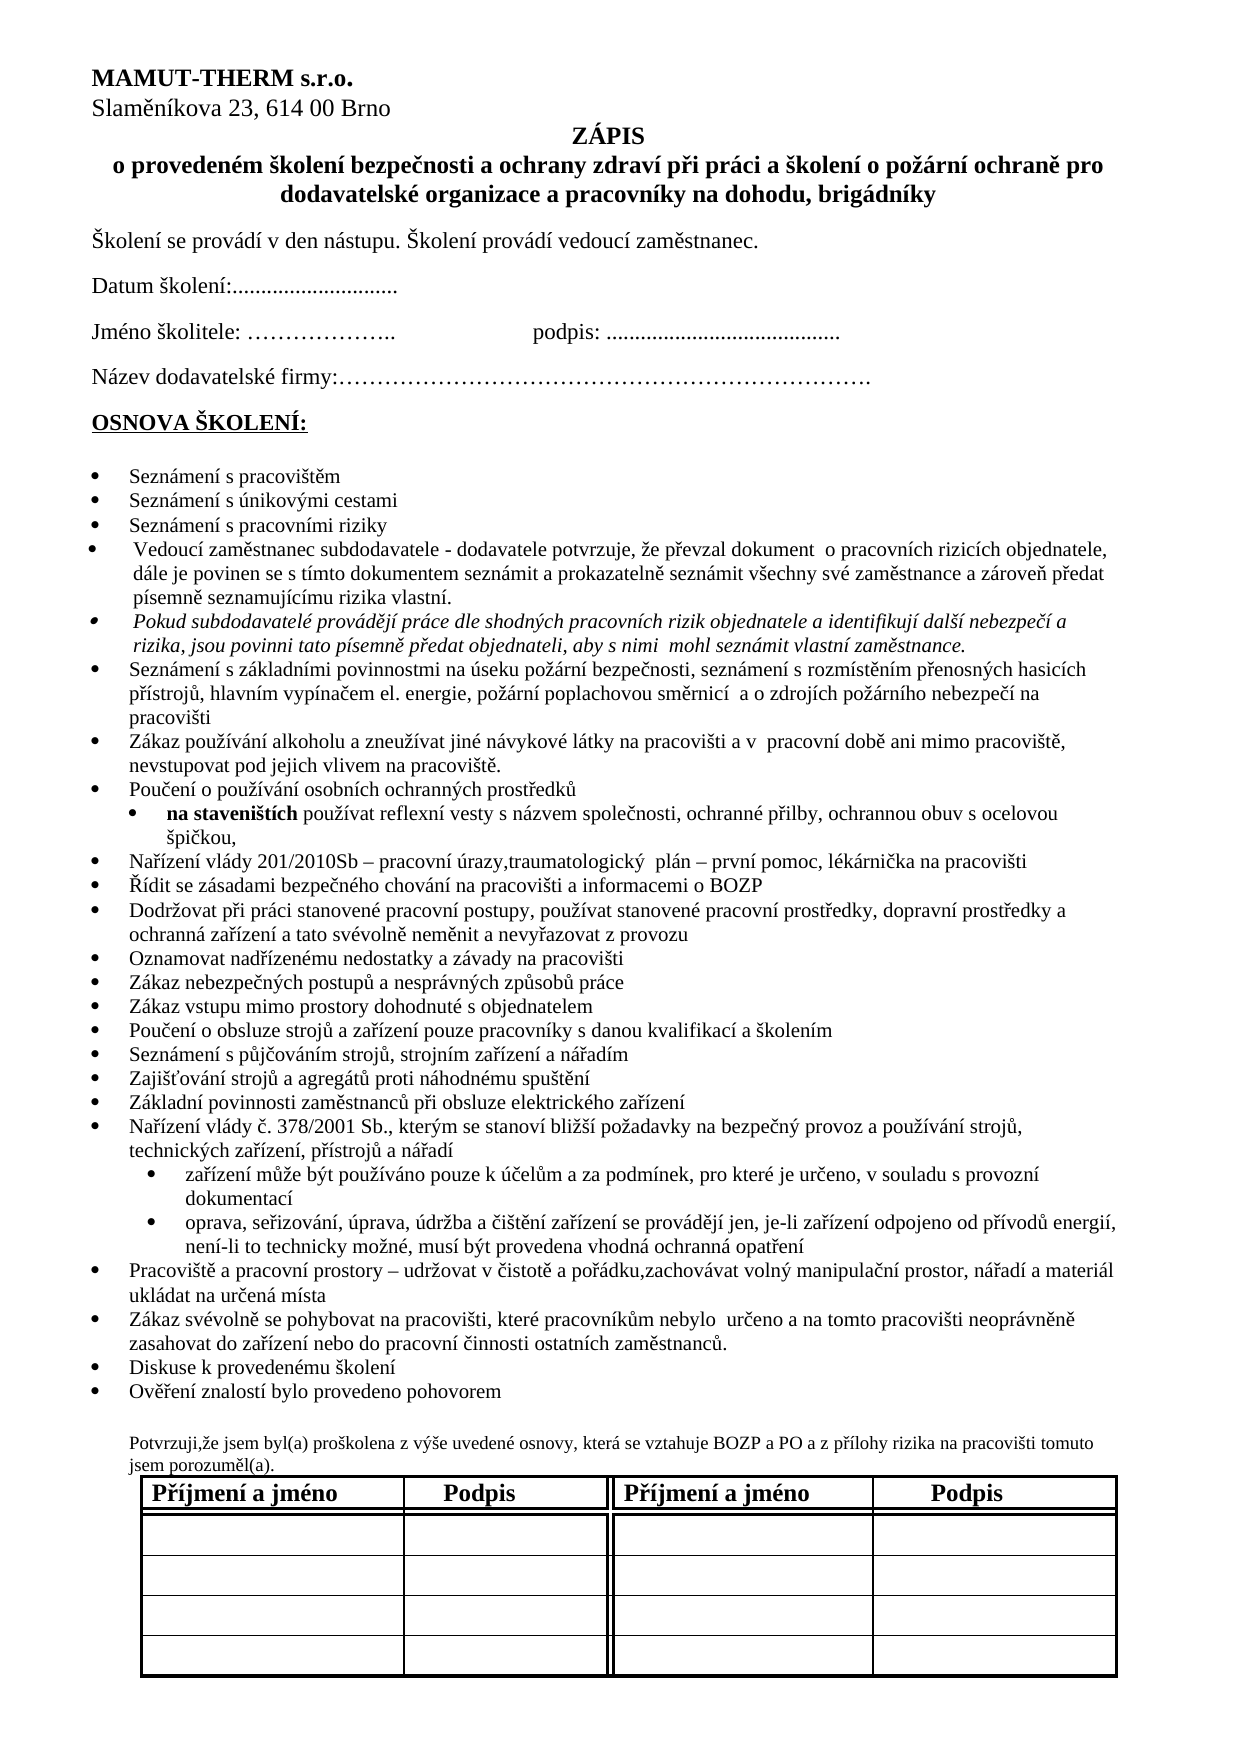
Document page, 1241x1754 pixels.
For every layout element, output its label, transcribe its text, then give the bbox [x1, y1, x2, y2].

list Zákaz nebezpečných postupů a nesprávných způsobů práce [91, 970, 1125, 994]
list Poučení o používání osobních ochranných prostředků [91, 777, 1125, 801]
table_cell [874, 1556, 1115, 1594]
text Datum školení:............................. [91, 272, 1125, 299]
table_cell [615, 1596, 872, 1634]
table_header Příjmení a jméno [615, 1478, 872, 1507]
text o provedeném školení bezpečnosti a ochrany zdraví při práci a školení o požární ochraně pro dodavatelské organizace a pracovníky na dohodu, brigádníky [91, 150, 1125, 208]
list Seznámení s únikovými cestami [91, 488, 1125, 512]
table_cell [615, 1556, 872, 1594]
table_cell [615, 1636, 872, 1674]
list Zákaz používání alkoholu a zneužívat jiné návykové látky na pracovišti a v pracovní době ani mimo pracoviště, nevstupovat pod jejich vlivem na pracoviště. [91, 729, 1125, 777]
table_cell [874, 1516, 1115, 1555]
list Ověření znalostí bylo provedeno pohovorem [91, 1379, 1125, 1403]
list Vedoucí zaměstnanec subdodavatele - dodavatele potvrzuje, že převzal dokument o pracovních rizicích objednatele, dále je povinen se s tímto dokumentem seznámit a prokazatelně seznámit všechny své zaměstnance a zároveň předat písemně seznamujícímu rizika vlastní. [88, 537, 1125, 609]
text Slaměníkova 23, 614 00 Brno [91, 93, 1125, 121]
list oprava, seřizování, úprava, údržba a čištění zařízení se provádějí jen, je-li zařízení odpojeno od přívodů energií, není-li to technicky možné, musí být provedena vhodná ochranná opatření [148, 1210, 1125, 1258]
table_cell [874, 1636, 1115, 1674]
table_cell [143, 1596, 403, 1634]
list Základní povinnosti zaměstnanců při obsluze elektrického zařízení [91, 1090, 1125, 1114]
list Řídit se zásadami bezpečného chování na pracovišti a informacemi o BOZP [91, 873, 1125, 897]
list Zajišťování strojů a agregátů proti náhodnému spuštění [91, 1066, 1125, 1090]
text OSNOVA ŠKOLENÍ: [91, 409, 1125, 435]
list Zákaz vstupu mimo prostory dohodnuté s objednatelem [91, 994, 1125, 1018]
list Poučení o obsluze strojů a zařízení pouze pracovníky s danou kvalifikací a školením [91, 1018, 1125, 1042]
text Potvrzuji,že jsem byl(a) proškolena z výše uvedené osnovy, která se vztahuje BOZP a PO a z přílohy rizika na pracovišti tomuto jsem porozuměl(a). [129, 1432, 1125, 1475]
list Nařízení vlády 201/2010Sb – pracovní úrazy,traumatologický plán – první pomoc, lékárnička na pracovišti [91, 849, 1125, 873]
list Oznamovat nadřízenému nedostatky a závady na pracovišti [91, 946, 1125, 970]
list Seznámení s pracovištěm [91, 464, 1125, 488]
list Pokud subdodavatelé provádějí práce dle shodných pracovních rizik objednatele a identifikují další nebezpečí a rizika, jsou povinni tato písemně předat objednateli, aby s nimi mohl seznámit vlastní zaměstnance. [88, 609, 1125, 657]
text Školení se provádí v den nástupu. Školení provádí vedoucí zaměstnanec. [91, 227, 1125, 253]
list Pracoviště a pracovní prostory – udržovat v čistotě a pořádku,zachovávat volný manipulační prostor, nářadí a materiál ukládat na určená místa [91, 1258, 1125, 1307]
table_cell [610, 1507, 872, 1555]
list Nařízení vlády č. 378/2001 Sb., kterým se stanoví bližší požadavky na bezpečný provoz a používání strojů, technických zařízení, přístrojů a nářadí [91, 1114, 1125, 1162]
table_cell [143, 1636, 403, 1674]
table_cell [874, 1596, 1115, 1634]
table_cell [143, 1556, 403, 1594]
text MAmut-therm s.r.o. [91, 59, 1125, 93]
list Diskuse k provedenému školení [91, 1355, 1125, 1379]
list Seznámení s půjčováním strojů, strojním zařízení a nářadím [91, 1042, 1125, 1066]
table_cell [405, 1636, 606, 1674]
table_header Podpis [405, 1478, 606, 1507]
list na staveništích používat reflexní vesty s názvem společnosti, ochranné přilby, ochrannou obuv s ocelovou špičkou, [129, 801, 1125, 849]
list Dodržovat při práci stanovené pracovní postupy, používat stanovené pracovní prostředky, dopravní prostředky a ochranná zařízení a tato svévolně neměnit a nevyřazovat z provozu [91, 897, 1125, 946]
list Zákaz svévolně se pohybovat na pracovišti, které pracovníkům nebylo určeno a na tomto pracovišti neoprávněně zasahovat do zařízení nebo do pracovní činnosti ostatních zaměstnanců. [91, 1307, 1125, 1355]
table_cell [405, 1507, 610, 1555]
table_header Podpis [874, 1478, 1115, 1507]
table_cell [143, 1516, 403, 1555]
table_cell [405, 1596, 606, 1634]
text Jméno školitele: ……………….. podpis: ......................................... [91, 318, 1125, 344]
table_cell [405, 1556, 606, 1594]
list Seznámení s základními povinnostmi na úseku požární bezpečnosti, seznámení s rozmístěním přenosných hasicích přístrojů, hlavním vypínačem el. energie, požární poplachovou směrnicí a o zdrojích požárního nebezpečí na pracovišti [91, 657, 1125, 729]
list zařízení může být používáno pouze k účelům a za podmínek, pro které je určeno, v souladu s provozní dokumentací [148, 1162, 1125, 1210]
table_header Příjmení a jméno [143, 1478, 403, 1507]
list Seznámení s pracovními riziky [91, 512, 1125, 537]
text Název dodavatelské firmy:……………………………………………………………. [91, 363, 1125, 390]
subtitle ZÁPIS [91, 121, 1125, 150]
